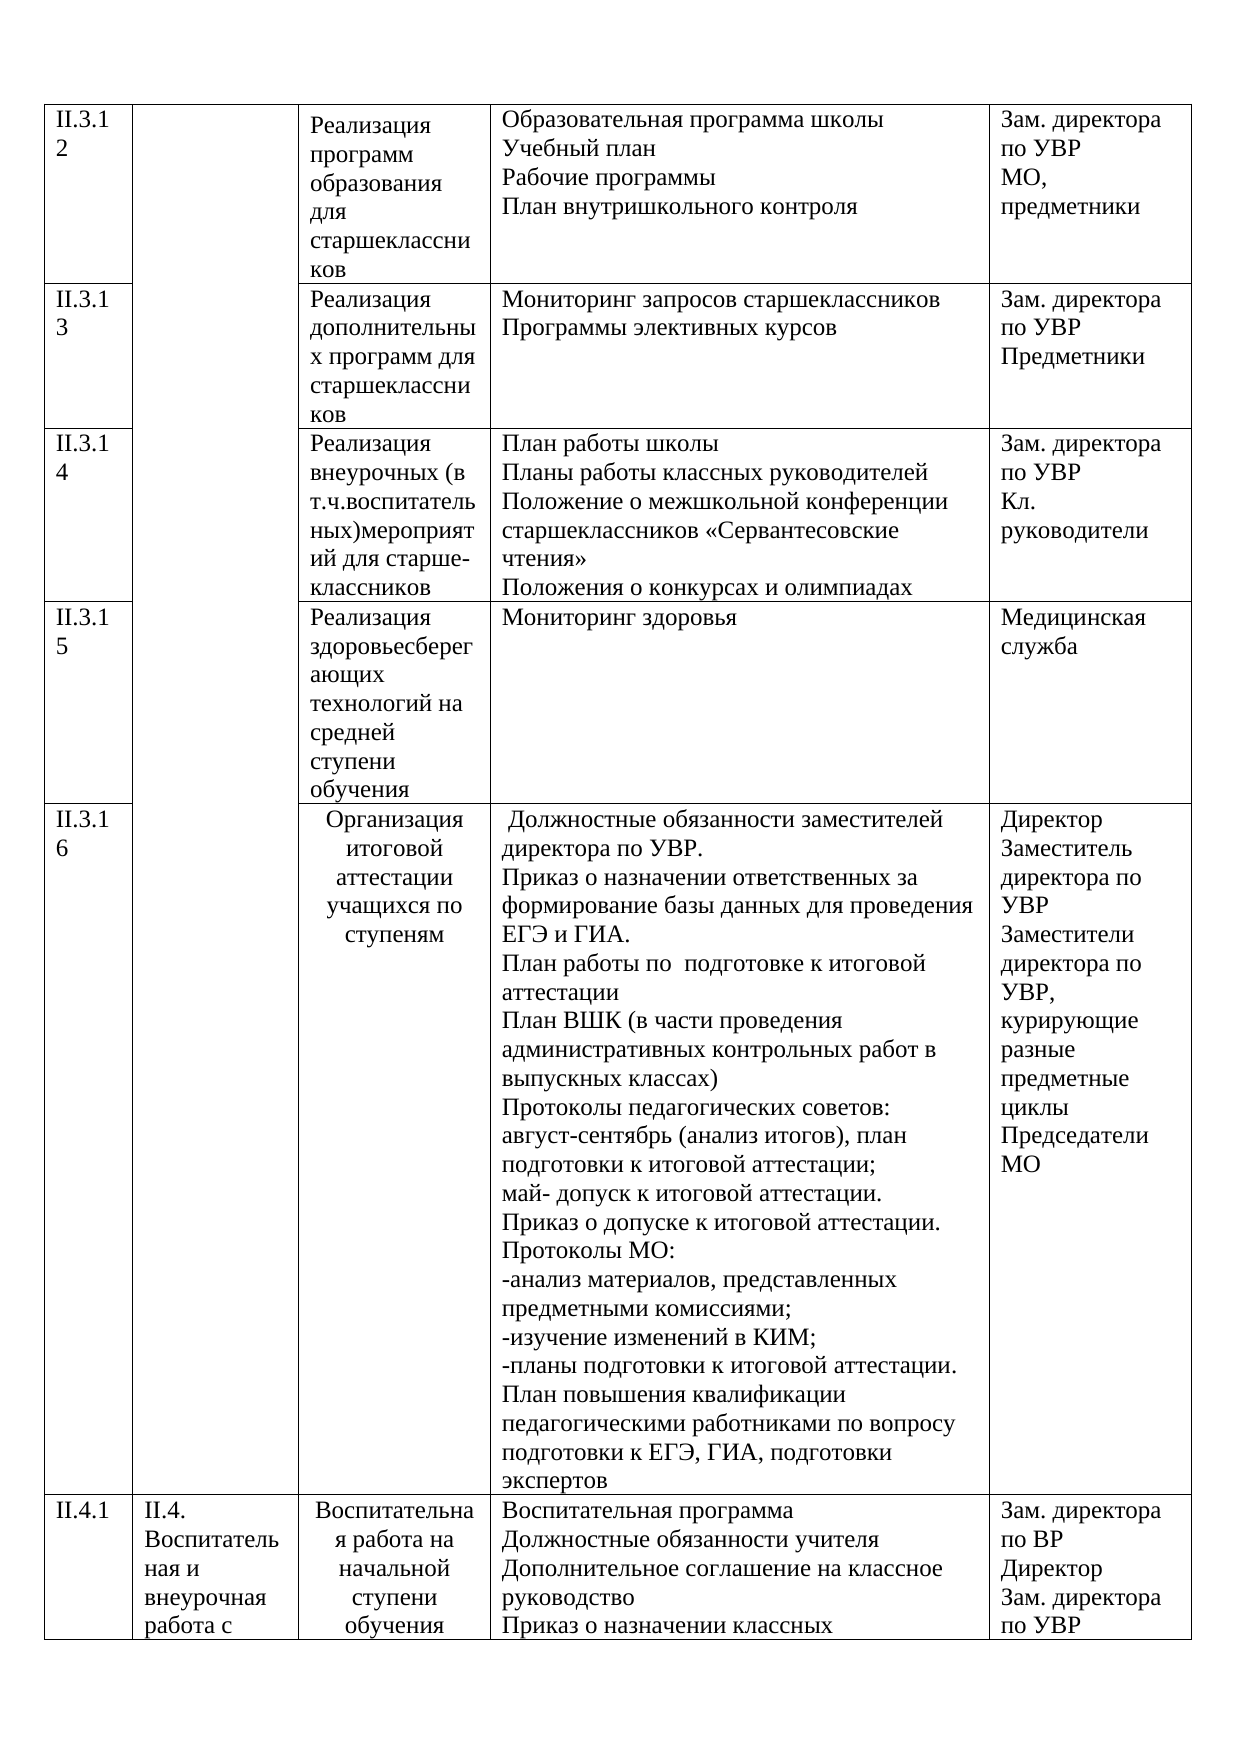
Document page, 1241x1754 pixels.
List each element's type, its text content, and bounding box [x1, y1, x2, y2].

table_cell Медицинская служба [990, 602, 1191, 803]
table_cell Мониторинг запросов старшеклассников Программы элективных курсов [491, 284, 989, 427]
table_cell Должностные обязанности заместителей директора по УВР. Приказ о назначении ответственных за формирование базы данных для проведения ЕГЭ и ГИА. План работы по подготовке к итоговой аттестации План ВШК (в части проведения административных контрольных работ в выпускных классах) Протоколы педагогических советов: август-сентябрь (анализ итогов), план подготовки к итоговой аттестации; май- допуск к итоговой аттестации. Приказ о допуске к итоговой аттестации. Протоколы МО: -анализ материалов, представленных предметными комиссиями; -изучение изменений в КИМ; -планы подготовки к итоговой аттестации. План повышения квалификации педагогическими работниками по вопросу подготовки к ЕГЭ, ГИА, подготовки экспертов [491, 804, 989, 1494]
table_cell Мониторинг здоровья [491, 602, 989, 803]
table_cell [990, 1495, 1191, 1639]
table_cell II.3.14 [45, 429, 132, 601]
table_cell II.3.13 [45, 284, 132, 427]
table_cell План работы школы Планы работы классных руководителей Положение о межшкольной конференции старшеклассников «Сервантесовские чтения» Положения о конкурсах и олимпиадах [491, 429, 989, 601]
table_cell Образовательная программа школы Учебный план Рабочие программы План внутришкольного контроля [491, 105, 989, 283]
table_cell II.4.1 [45, 1495, 132, 1639]
table_cell Реализация программ образования для старшеклассников [299, 105, 490, 283]
table_cell Реализация внеурочных (в т.ч.воспитательных)мероприятий для старше-классников [299, 429, 490, 601]
table_cell II.3.16 [45, 804, 132, 1494]
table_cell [133, 1495, 298, 1639]
table_cell Реализация дополнительных программ для старшеклассников [299, 284, 490, 427]
table_cell Реализация здоровьесберегающих технологий на средней ступени обучения [299, 602, 490, 803]
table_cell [299, 1495, 490, 1639]
table_cell Организация итоговой аттестации учащихся по ступеням [299, 804, 490, 1494]
table_cell Зам. директора по УВР Кл. руководители [990, 429, 1191, 601]
table_cell II.3.12 [45, 105, 132, 283]
table_cell Директор Заместитель директора по УВР Заместители директора по УВР, курирующие разные предметные циклы Председатели МО [990, 804, 1191, 1494]
table_cell Зам. директора по УВР МО, предметники [990, 105, 1191, 283]
table_cell Зам. директора по УВР Предметники [990, 284, 1191, 427]
table_cell II.3.15 [45, 602, 132, 803]
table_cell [491, 1495, 989, 1639]
